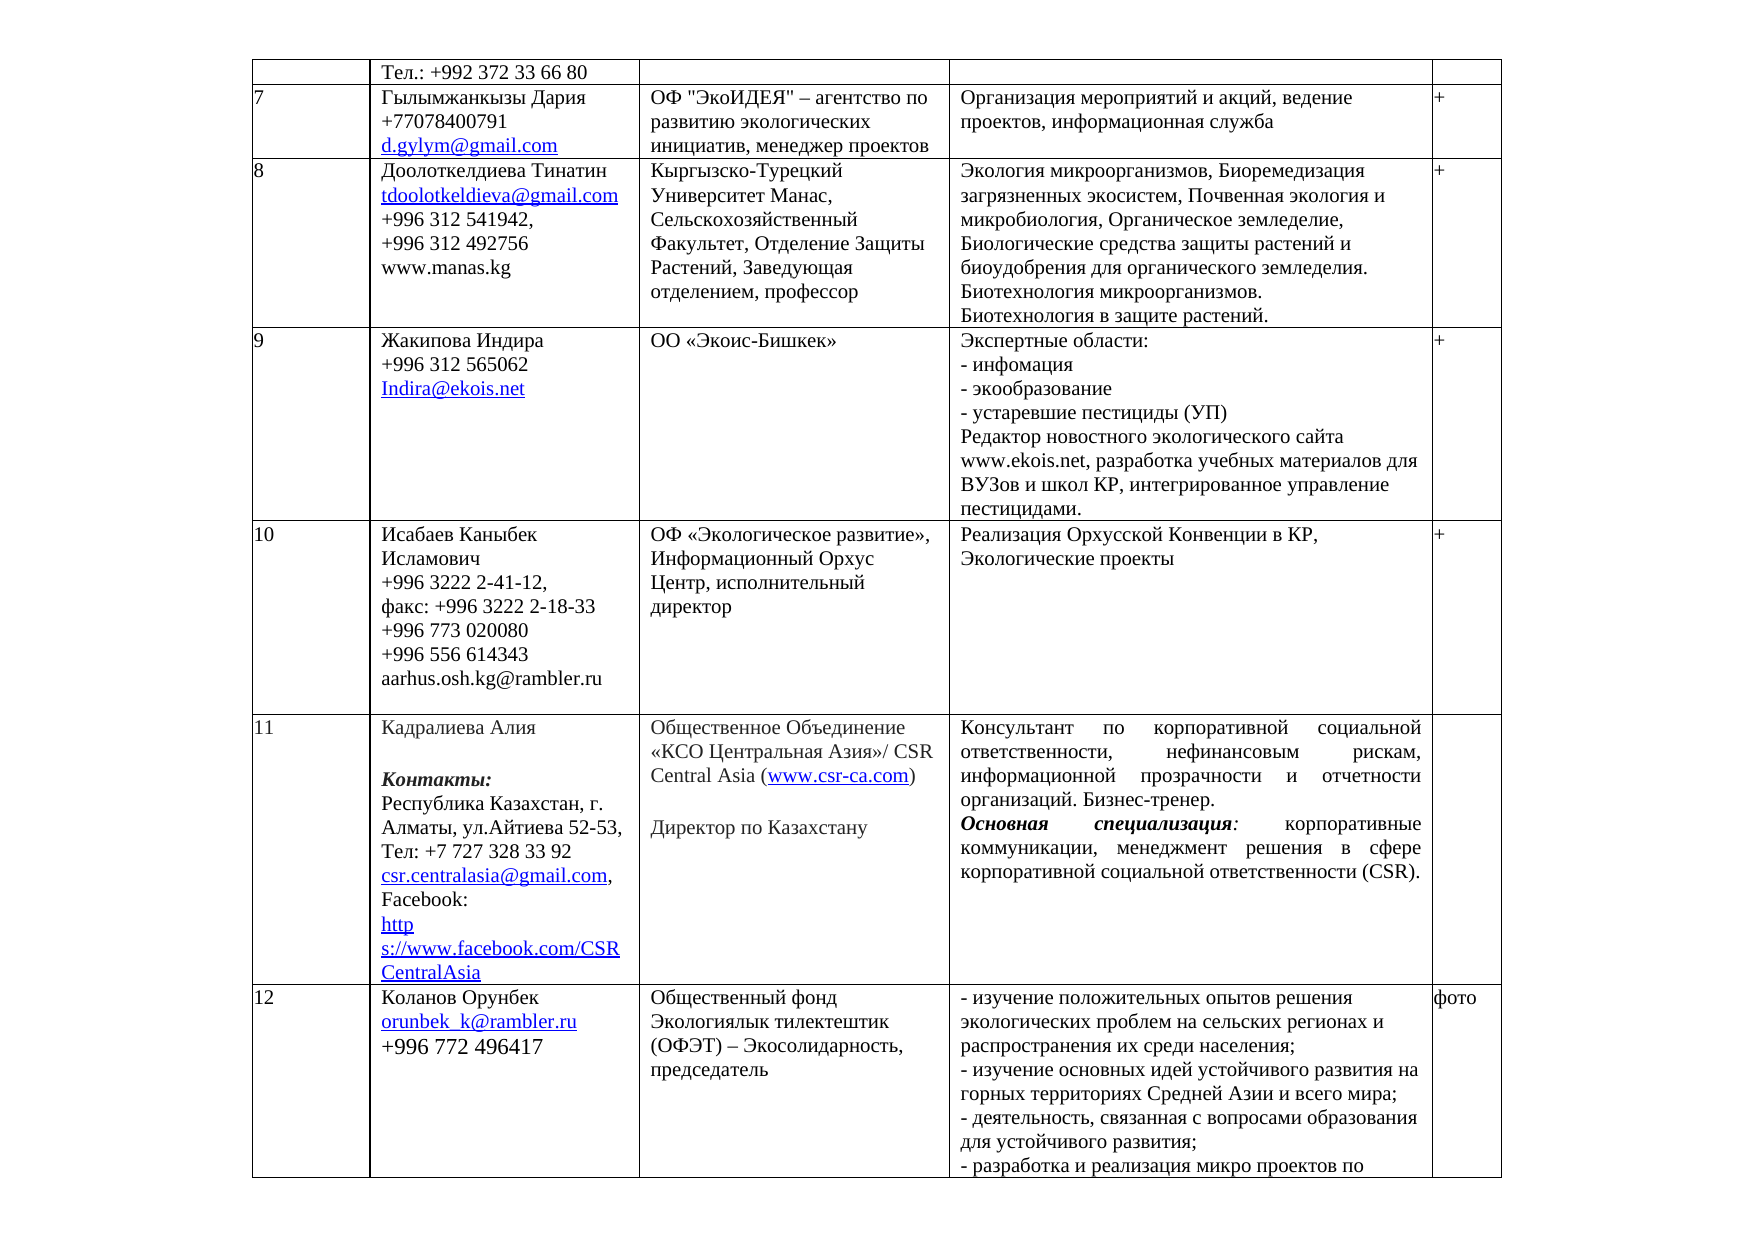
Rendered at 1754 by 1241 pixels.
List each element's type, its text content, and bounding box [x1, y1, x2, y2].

table_cell Общественное Объединение «КСО Центральная Азия»/ CSR Central Asia (www.csr-ca.com) Директор по Казахстану [640, 715, 949, 984]
table_cell + [1433, 85, 1501, 157]
table_cell Исабаев Каныбек Исламович +996 3222 2-41-12, факс: +996 3222 2-18-33 +996 773 020080 +996 556 614343 aarhus.osh.kg@rambler.ru [371, 521, 639, 714]
table_cell Организация мероприятий и акций, ведение проектов, информационная служба [950, 85, 1432, 157]
table_cell Экспертные области: - инфомация - экообразование - устаревшие пестициды (УП) Редактор новостного экологического сайта www.ekois.net, разработка учебных материалов для ВУЗов и школ КР, интегрированное управление пестицидами. [950, 328, 1432, 520]
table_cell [640, 60, 949, 84]
table_cell Гылымжанкызы Дария +77078400791 d.gylym@gmail.com [371, 85, 639, 157]
table_cell ОФ «Экологическое развитие», Информационный Орхус Центр, исполнительный директор [640, 521, 949, 714]
table_cell 9 [253, 328, 369, 520]
table_cell + [1433, 159, 1501, 327]
table_cell [1433, 60, 1501, 84]
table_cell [950, 985, 1432, 1177]
table_cell 12 [253, 985, 369, 1177]
table_cell 8 [253, 159, 369, 327]
table_cell Доолоткелдиева Тинатин tdoolotkeldieva@gmail.com +996 312 541942, +996 312 492756 www.manas.kg [371, 159, 639, 327]
table_cell + [1433, 328, 1501, 520]
table_cell 11 [253, 715, 369, 984]
table_cell Кыргызско-Турецкий Университет Манас, Сельскохозяйственный Факультет, Отделение Защиты Растений, Заведующая отделением, профессор [640, 159, 949, 327]
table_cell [371, 60, 639, 84]
table_cell 10 [253, 521, 369, 714]
table_cell Реализация Орхусской Конвенции в КР, Экологические проекты [950, 521, 1432, 714]
table_cell 7 [253, 85, 369, 157]
table_cell Консультант по корпоративной социальной ответственности, нефинансовым рискам, информационной прозрачности и отчетности организаций. Бизнес-тренер. Основная специализация: корпоративные коммуникации, менеджмент решения в сфере корпоративной социальной ответственности (CSR). [950, 715, 1432, 984]
table_cell 6 [253, 60, 369, 84]
table_cell Кадралиева Алия Контакты: Республика Казахстан, г. Алматы, ул.Айтиева 52-53, Тел: +7 727 328 33 92 csr.centralasia@gmail.com, Facebook: https://www.facebook.com/CSRCentralAsia [371, 715, 639, 984]
table_cell + [1433, 521, 1501, 714]
table_cell фото [1433, 985, 1501, 1177]
table_cell [1433, 715, 1501, 984]
table_cell Жакипова Индира +996 312 565062 Indira@ekois.net [371, 328, 639, 520]
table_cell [640, 985, 949, 1177]
table_cell ОО «Экоис-Бишкек» [640, 328, 949, 520]
table_cell Экология микроорганизмов, Биоремедизация загрязненных экосистем, Почвенная экология и микробиология, Органическое земледелие, Биологические средства защиты растений и биоудобрения для органического земледелия. Биотехнология микроорганизмов. Биотехнология в защите растений. [950, 159, 1432, 327]
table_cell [371, 985, 639, 1177]
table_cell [950, 60, 1432, 84]
table_cell ОФ "ЭкоИДЕЯ" – агентство по развитию экологических инициатив, менеджер проектов [640, 85, 949, 157]
